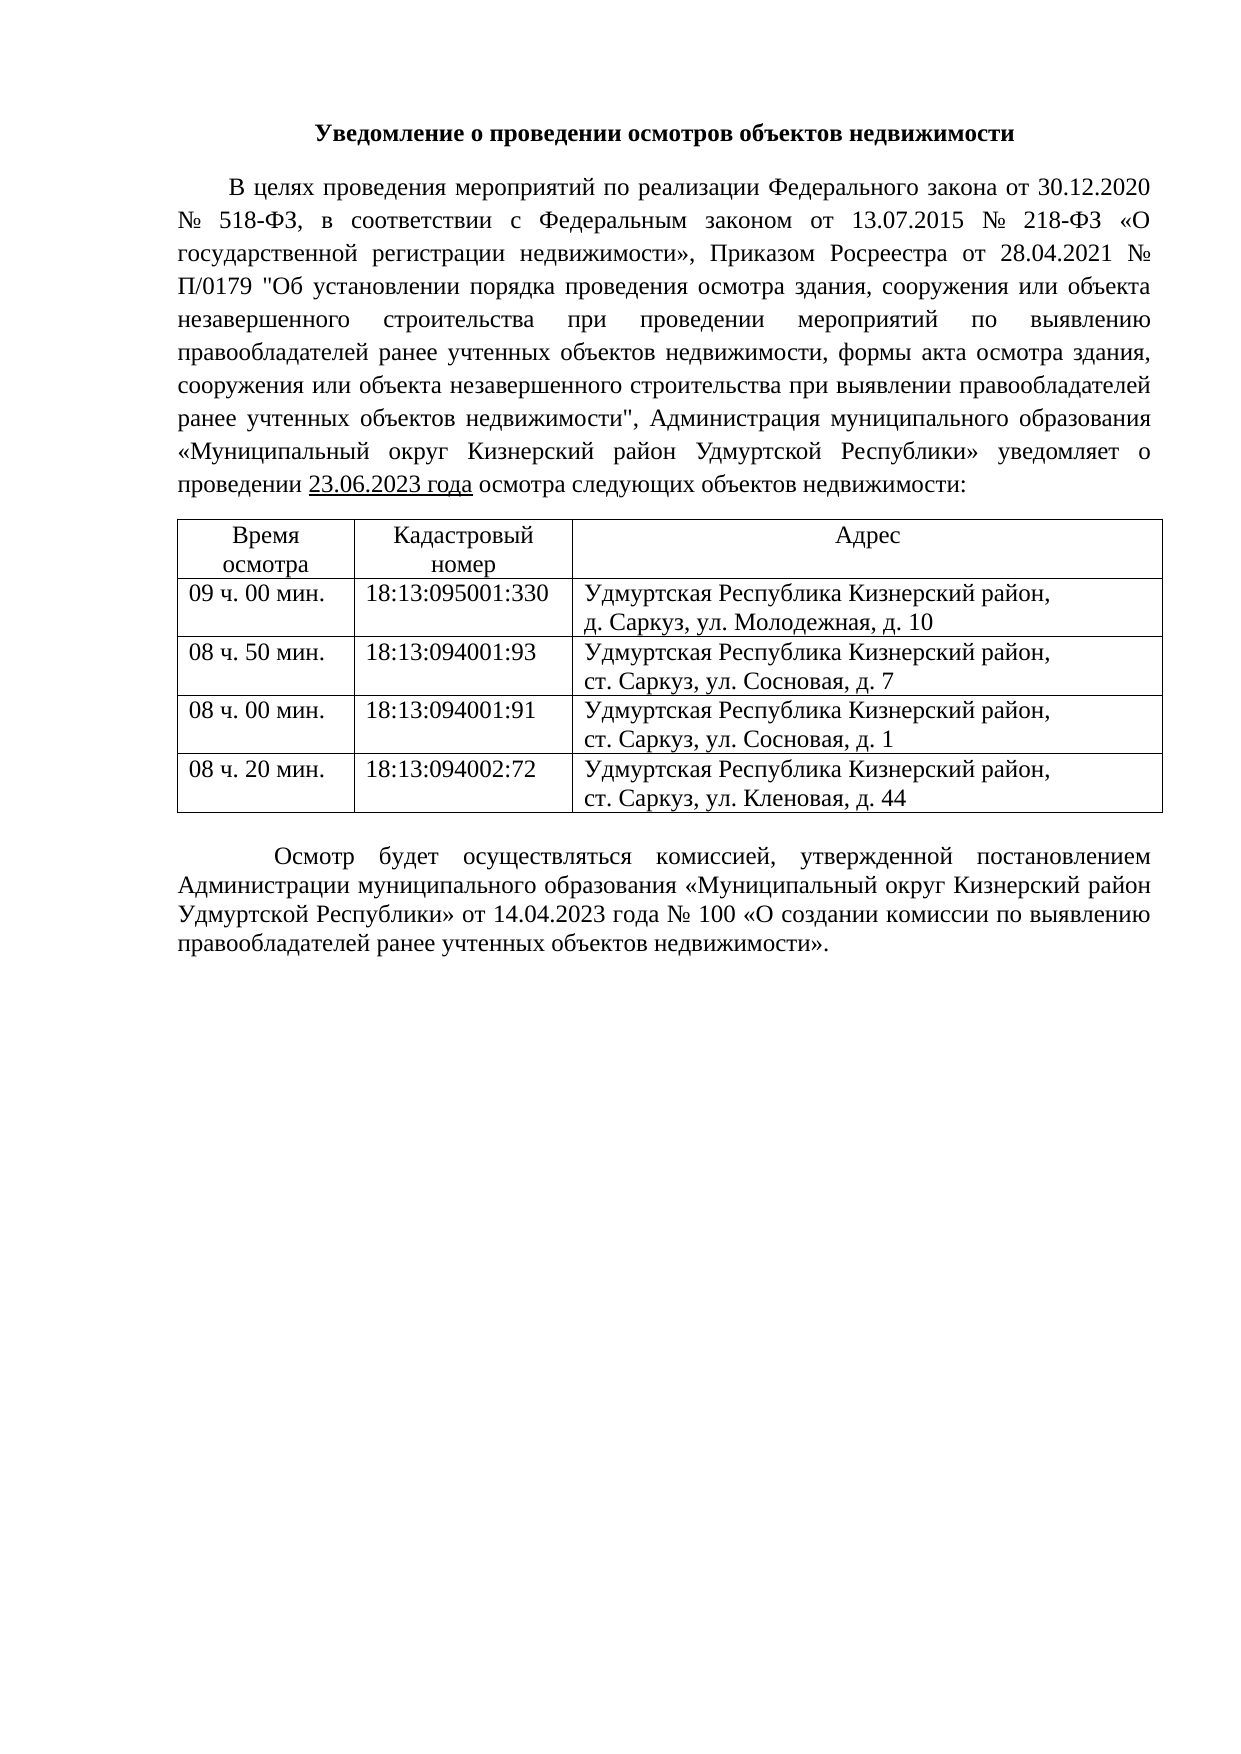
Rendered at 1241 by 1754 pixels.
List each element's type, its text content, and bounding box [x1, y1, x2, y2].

table_cell Удмуртская Республика Кизнерский район, ст. Саркуз, ул. Кленовая, д. 44 [573, 754, 1162, 812]
text Уведомление о проведении осмотров объектов недвижимости [177, 118, 1152, 147]
table_cell Удмуртская Республика Кизнерский район, ст. Саркуз, ул. Сосновая, д. 1 [573, 696, 1162, 753]
table_cell 18:13:095001:330 [355, 579, 572, 636]
text Осмотр будет осуществляться комиссией, утвержденной постановлением Администрации муниципального образования «Муниципальный округ Кизнерский район Удмуртской Республики» от 14.04.2023 года № 100 «О создании комиссии по выявлению правообладателей ранее учтенных объектов недвижимости». [177, 841, 1152, 956]
table_cell 18:13:094001:91 [355, 696, 572, 753]
table_header Адрес [573, 520, 1162, 577]
table_cell 18:13:094001:93 [355, 637, 572, 694]
table_header Время осмотра [178, 520, 354, 577]
table_cell 09 ч. 00 мин. [178, 579, 354, 636]
table_cell 18:13:094002:72 [355, 754, 572, 812]
table_cell 08 ч. 20 мин. [178, 754, 354, 812]
table_cell 08 ч. 00 мин. [178, 696, 354, 753]
table_cell 08 ч. 50 мин. [178, 637, 354, 694]
table_header Кадастровый номер [355, 520, 572, 577]
table_cell Удмуртская Республика Кизнерский район, ст. Саркуз, ул. Сосновая, д. 7 [573, 637, 1162, 694]
table_cell Удмуртская Республика Кизнерский район, д. Саркуз, ул. Молодежная, д. 10 [573, 579, 1162, 636]
text В целях проведения мероприятий по реализации Федерального закона от 30.12.2020 № 518-ФЗ, в соответствии с Федеральным законом от 13.07.2015 № 218-ФЗ «О государственной регистрации недвижимости», Приказом Росреестра от 28.04.2021 № П/0179 "Об установлении порядка проведения осмотра здания, сооружения или объекта незавершенного строительства при проведении мероприятий по выявлению правообладателей ранее учтенных объектов недвижимости, формы акта осмотра здания, сооружения или объекта незавершенного строительства при выявлении правообладателей ранее учтенных объектов недвижимости", Администрация муниципального образования «Муниципальный округ Кизнерский район Удмуртской Республики» уведомляет о проведении 23.06.2023 года осмотра следующих объектов недвижимости: [177, 172, 1152, 498]
